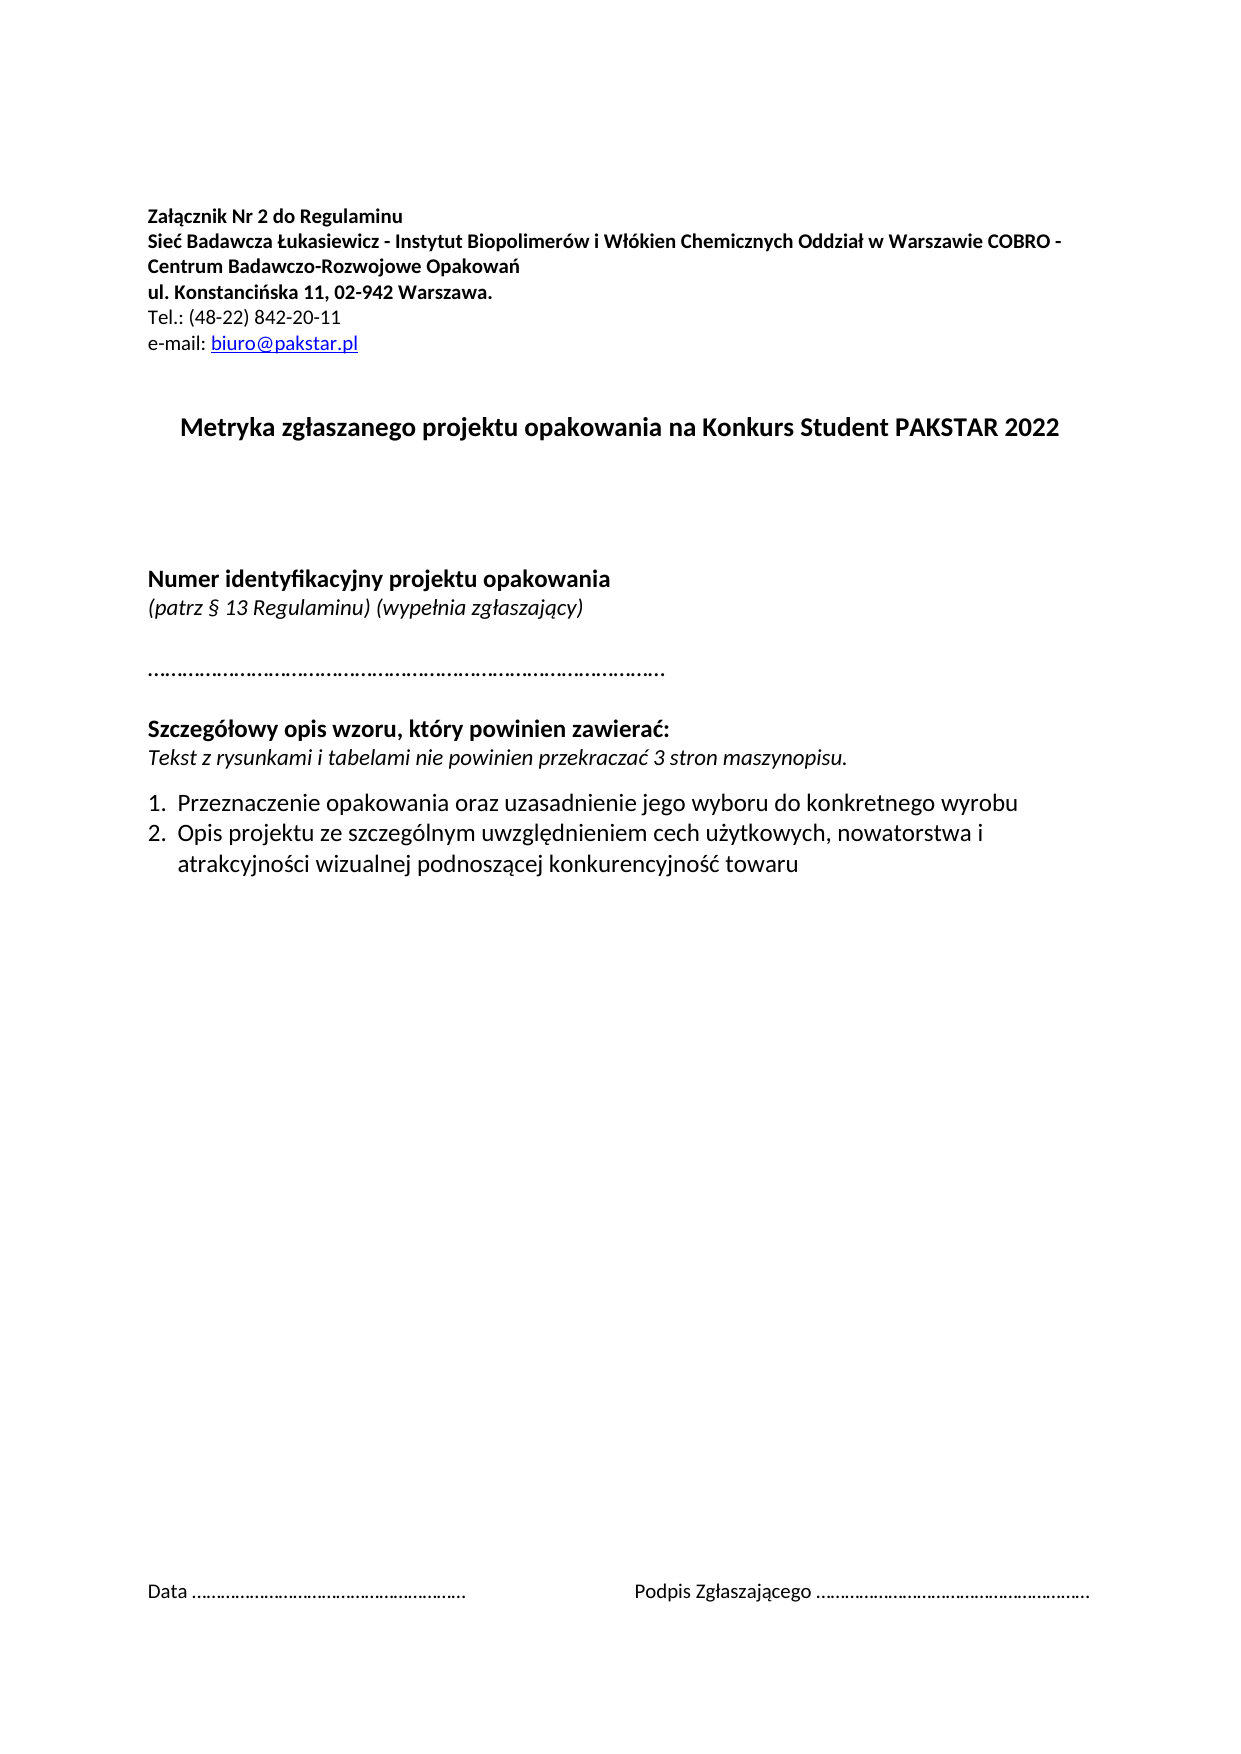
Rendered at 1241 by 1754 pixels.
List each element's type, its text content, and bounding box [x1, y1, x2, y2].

list Przeznaczenie opakowania oraz uzasadnienie jego wyboru do konkretnego wyrobu [148, 787, 1093, 817]
text Numer identyfikacyjny projektu opakowania [148, 563, 1093, 593]
text (patrz § 13 Regulaminu) (wypełnia zgłaszający) [148, 593, 1093, 621]
text e-mail: biuro@pakstar.pl [148, 330, 1093, 355]
text Tel.: (48-22) 842-20-11 [148, 304, 1093, 330]
text Załącznik Nr 2 do Regulaminu [148, 203, 1093, 228]
list atrakcyjności wizualnej podnoszącej konkurencyjność towaru [177, 848, 1093, 878]
text Metryka zgłaszanego projektu opakowania na Konkurs Student PAKSTAR 2022 [148, 411, 1093, 443]
text Szczegółowy opis wzoru, który powinien zawierać: [148, 713, 1093, 743]
list Opis projektu ze szczególnym uwzględnieniem cech użytkowych, nowatorstwa i [148, 817, 1093, 848]
text ul. Konstancińska 11, 02-942 Warszawa. [148, 279, 1093, 304]
text Tekst z rysunkami i tabelami nie powinien przekraczać 3 stron maszynopisu. [148, 743, 1093, 771]
text Data ………………………………………………… Podpis Zgłaszającego ………………………………………………… [148, 1579, 1093, 1604]
text ……………………………………………………………………………… [148, 652, 1093, 682]
text Sieć Badawcza Łukasiewicz - Instytut Biopolimerów i Włókien Chemicznych Oddział w Warszawie COBRO - Centrum Badawczo-Rozwojowe Opakowań [148, 228, 1093, 279]
